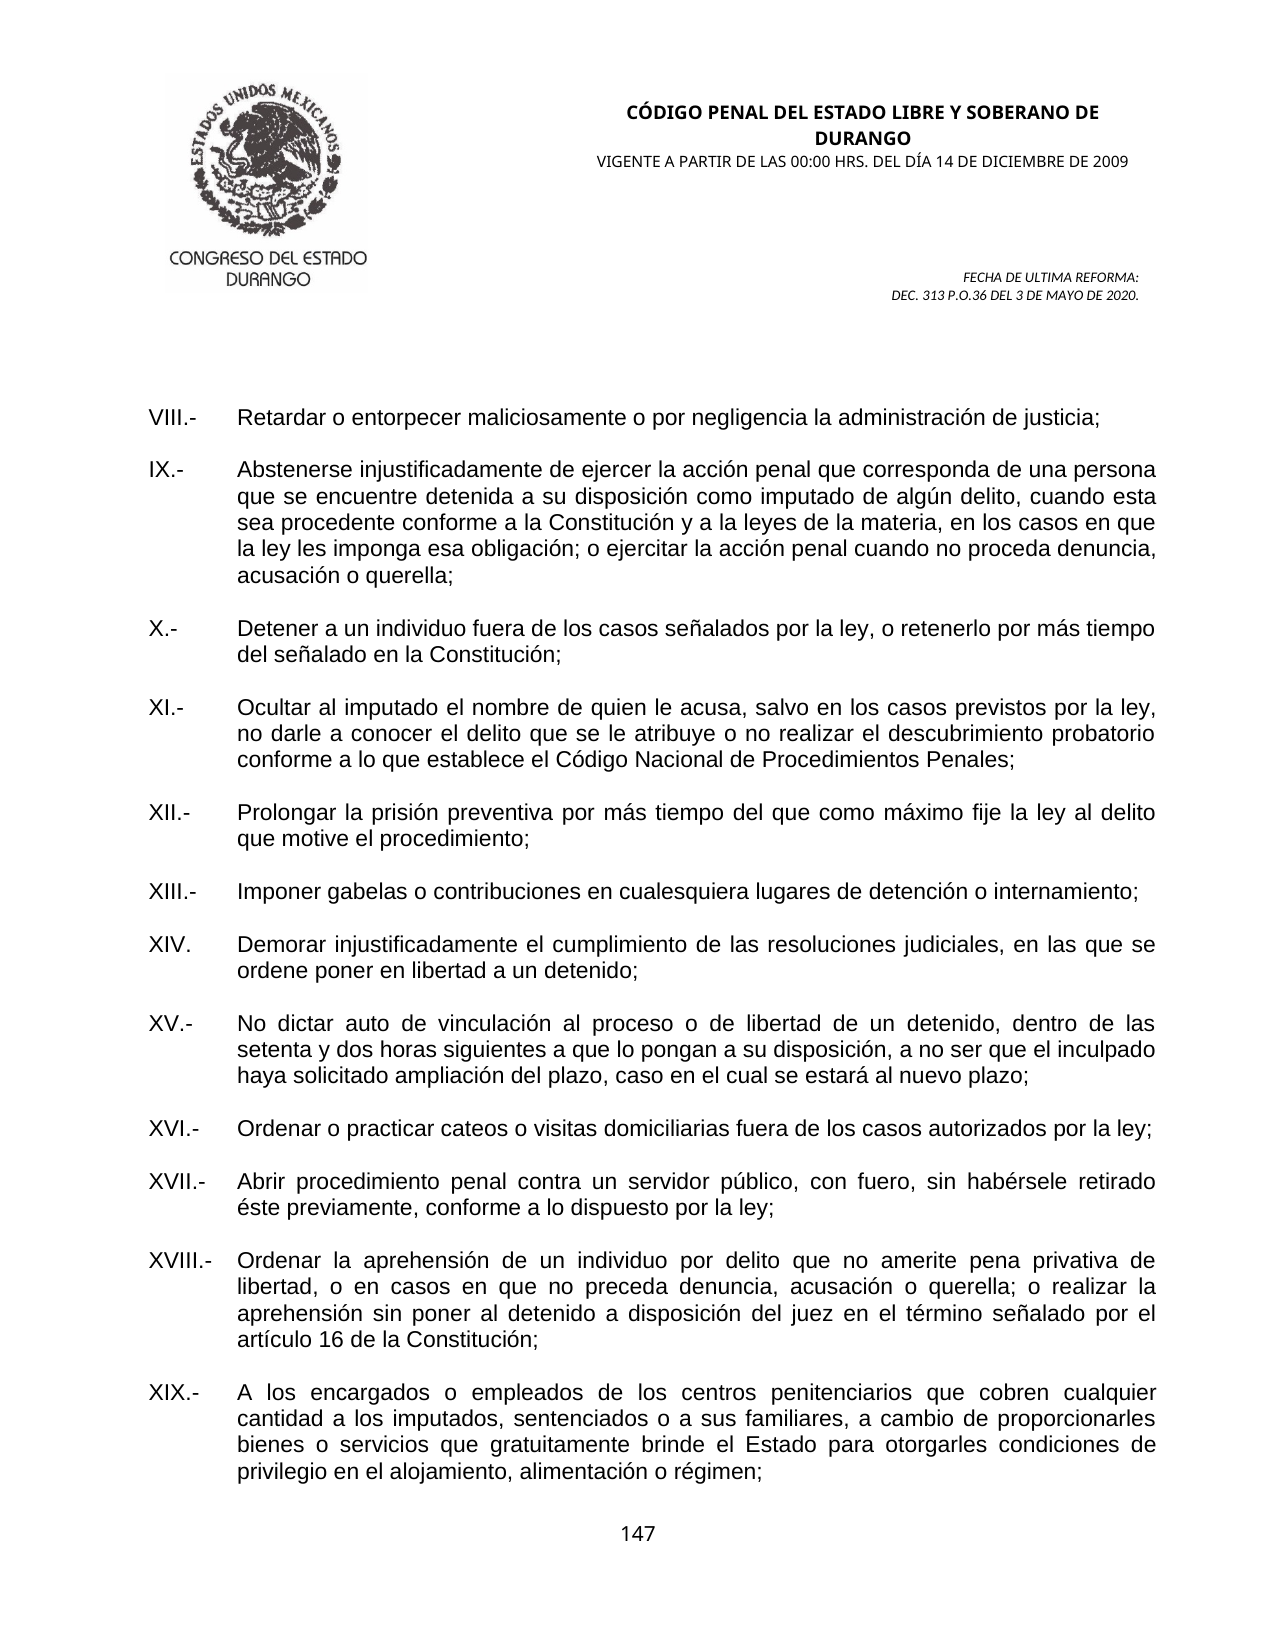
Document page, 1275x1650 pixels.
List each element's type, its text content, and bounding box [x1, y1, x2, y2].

picture [165, 73, 369, 293]
text IX.- Abstenerse injustificadamente de ejercer la acción penal que corresponda de una persona que se encuentre detenida a su disposición como imputado de algún delito, cuando esta sea procedente conforme a la Constitución y a la leyes de la materia, en los casos en que la ley les imponga esa obligación; o ejercitar la acción penal cuando no proceda denuncia, acusación o querella; [148, 456, 1157, 588]
text XVI.- Ordenar o practicar cateos o visitas domiciliarias fuera de los casos autorizados por la ley; [148, 1115, 1157, 1142]
text VIII.- Retardar o entorpecer maliciosamente o por negligencia la administración de justicia; [148, 404, 1157, 430]
text X.- Detener a un individuo fuera de los casos señalados por la ley, o retenerlo por más tiempo del señalado en la Constitución; [148, 614, 1157, 667]
text XI.- Ocultar al imputado el nombre de quien le acusa, salvo en los casos previstos por la ley, no darle a conocer el delito que se le atribuye o no realizar el descubrimiento probatorio conforme a lo que establece el Código Nacional de Procedimientos Penales; [148, 693, 1157, 773]
text XVII.- Abrir procedimiento penal contra un servidor público, con fuero, sin habérsele retirado éste previamente, conforme a lo dispuesto por la ley; [148, 1168, 1157, 1221]
text XVIII.- Ordenar la aprehensión de un individuo por delito que no amerite pena privativa de libertad, o en casos en que no preceda denuncia, acusación o querella; o realizar la aprehensión sin poner al detenido a disposición del juez en el término señalado por el artículo 16 de la Constitución; [148, 1247, 1157, 1352]
text XV.- No dictar auto de vinculación al proceso o de libertad de un detenido, dentro de las setenta y dos horas siguientes a que lo pongan a su disposición, a no ser que el inculpado haya solicitado ampliación del plazo, caso en el cual se estará al nuevo plazo; [148, 1010, 1157, 1089]
text XII.- Prolongar la prisión preventiva por más tiempo del que como máximo fije la ley al delito que motive el procedimiento; [148, 799, 1157, 852]
text XIII.- Imponer gabelas o contribuciones en cualesquiera lugares de detención o internamiento; [148, 878, 1157, 904]
text XIV. Demorar injustificadamente el cumplimiento de las resoluciones judiciales, en las que se ordene poner en libertad a un detenido; [148, 931, 1157, 983]
text XIX.- A los encargados o empleados de los centros penitenciarios que cobren cualquier cantidad a los imputados, sentenciados o a sus familiares, a cambio de proporcionarles bienes o servicios que gratuitamente brinde el Estado para otorgarles condiciones de privilegio en el alojamiento, alimentación o régimen; [148, 1379, 1157, 1484]
